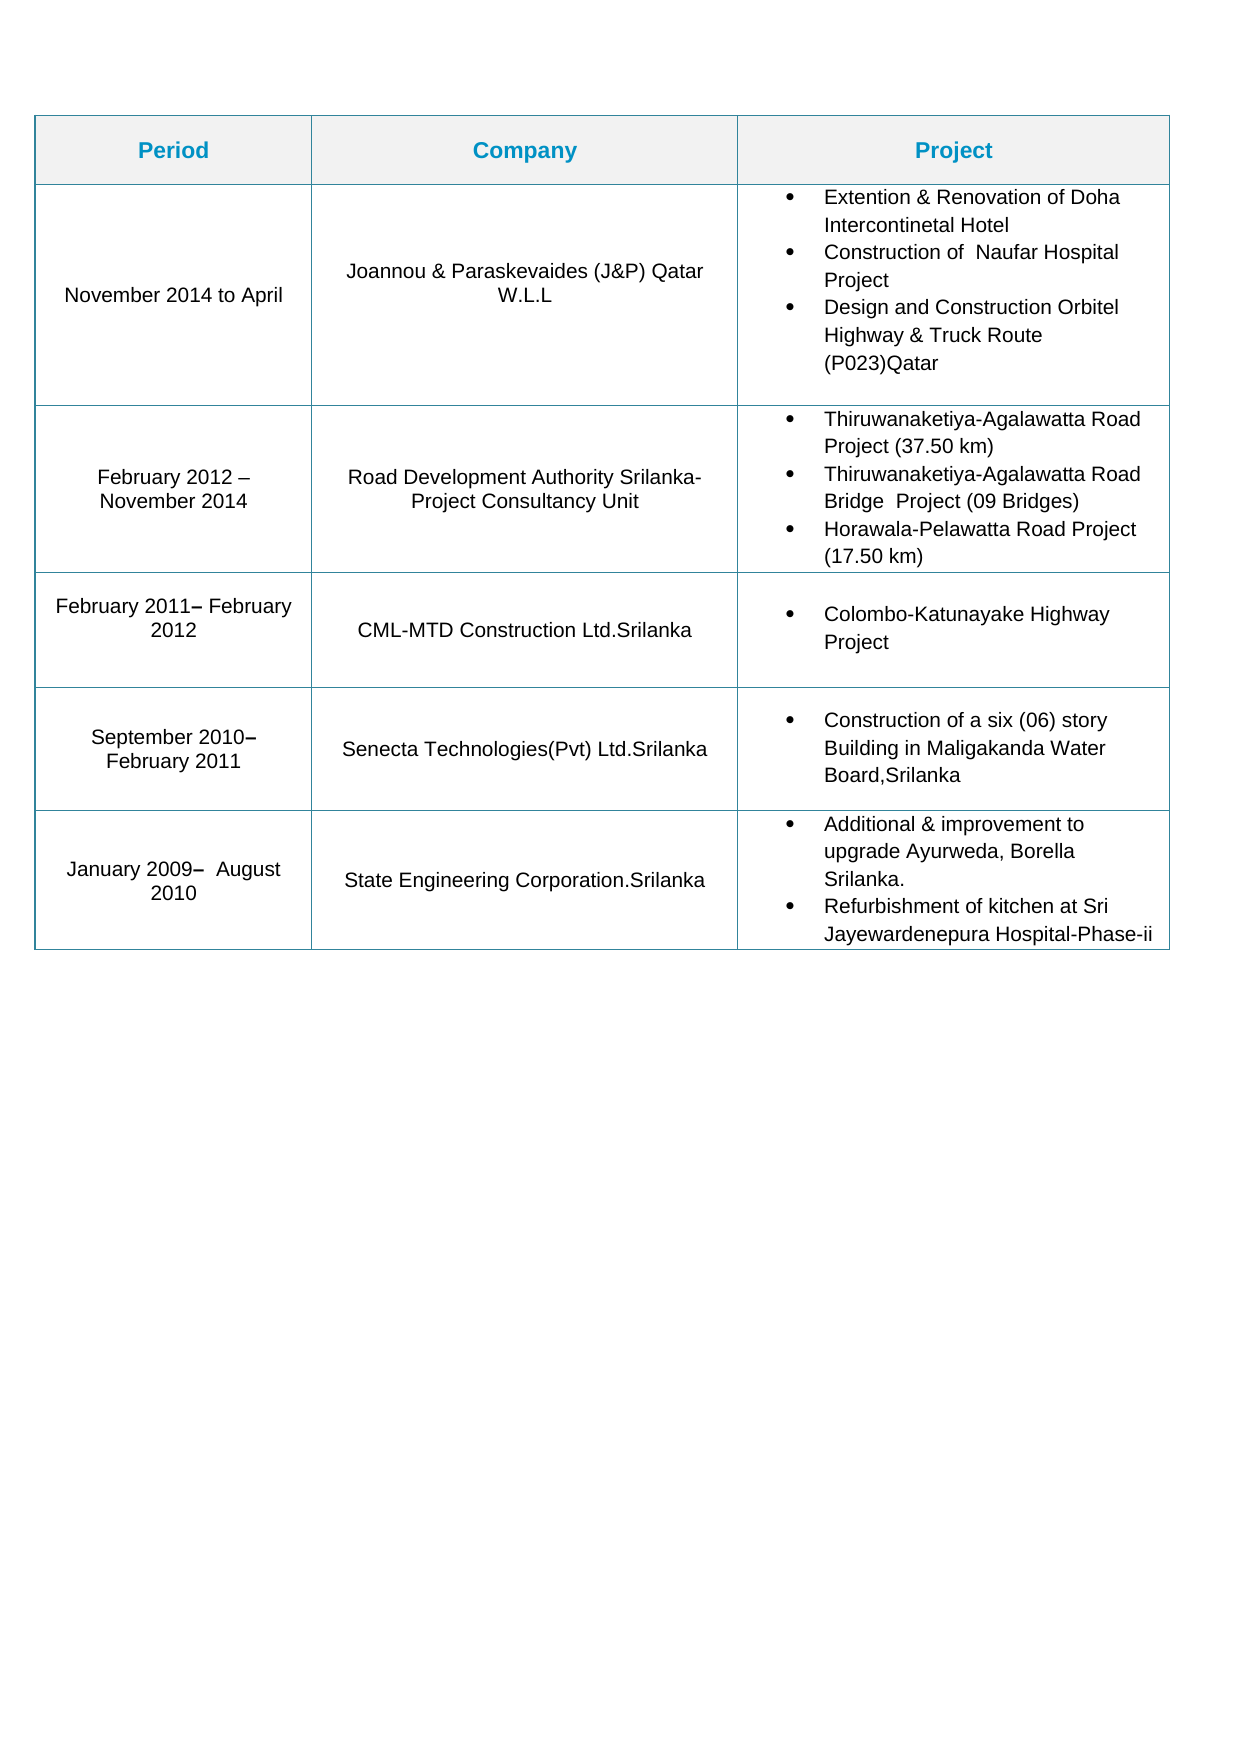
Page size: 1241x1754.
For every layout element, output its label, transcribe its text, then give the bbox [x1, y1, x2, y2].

table_header Project [738, 116, 1169, 184]
table_cell Extention & Renovation of Doha Intercontinetal Hotel Construction of Naufar Hospital Project Design and Construction Orbitel Highway & Truck Route (P023)Qatar [738, 185, 1169, 405]
table_cell Joannou & Paraskevaides (J&P) Qatar W.L.L [312, 185, 737, 405]
table_cell Road Development Authority Srilanka-Project Consultancy Unit [312, 406, 737, 572]
table_cell November 2014 to April [36, 185, 311, 405]
table_cell Colombo-Katunayake Highway Project [738, 573, 1169, 687]
table_header Period [36, 116, 311, 184]
table_cell Senecta Technologies(Pvt) Ltd.Srilanka [312, 688, 737, 810]
table_cell CML-MTD Construction Ltd.Srilanka [312, 573, 737, 687]
table_cell February 2012 – November 2014 [36, 406, 311, 572]
table_cell Thiruwanaketiya-Agalawatta Road Project (37.50 km) Thiruwanaketiya-Agalawatta Road Bridge Project (09 Bridges) Horawala-Pelawatta Road Project (17.50 km) [738, 406, 1169, 572]
table_cell September 2010– February 2011 [36, 688, 311, 810]
table_cell Construction of a six (06) story Building in Maligakanda Water Board,Srilanka [738, 688, 1169, 810]
table_cell Additional & improvement to upgrade Ayurweda, Borella Srilanka. Refurbishment of kitchen at Sri Jayewardenepura Hospital-Phase-ii [738, 811, 1169, 949]
table_cell State Engineering Corporation.Srilanka [312, 811, 737, 949]
table_cell January 2009– August 2010 [36, 811, 311, 949]
table_cell February 2011– February 2012 [36, 573, 311, 687]
table_header Company [312, 116, 737, 184]
